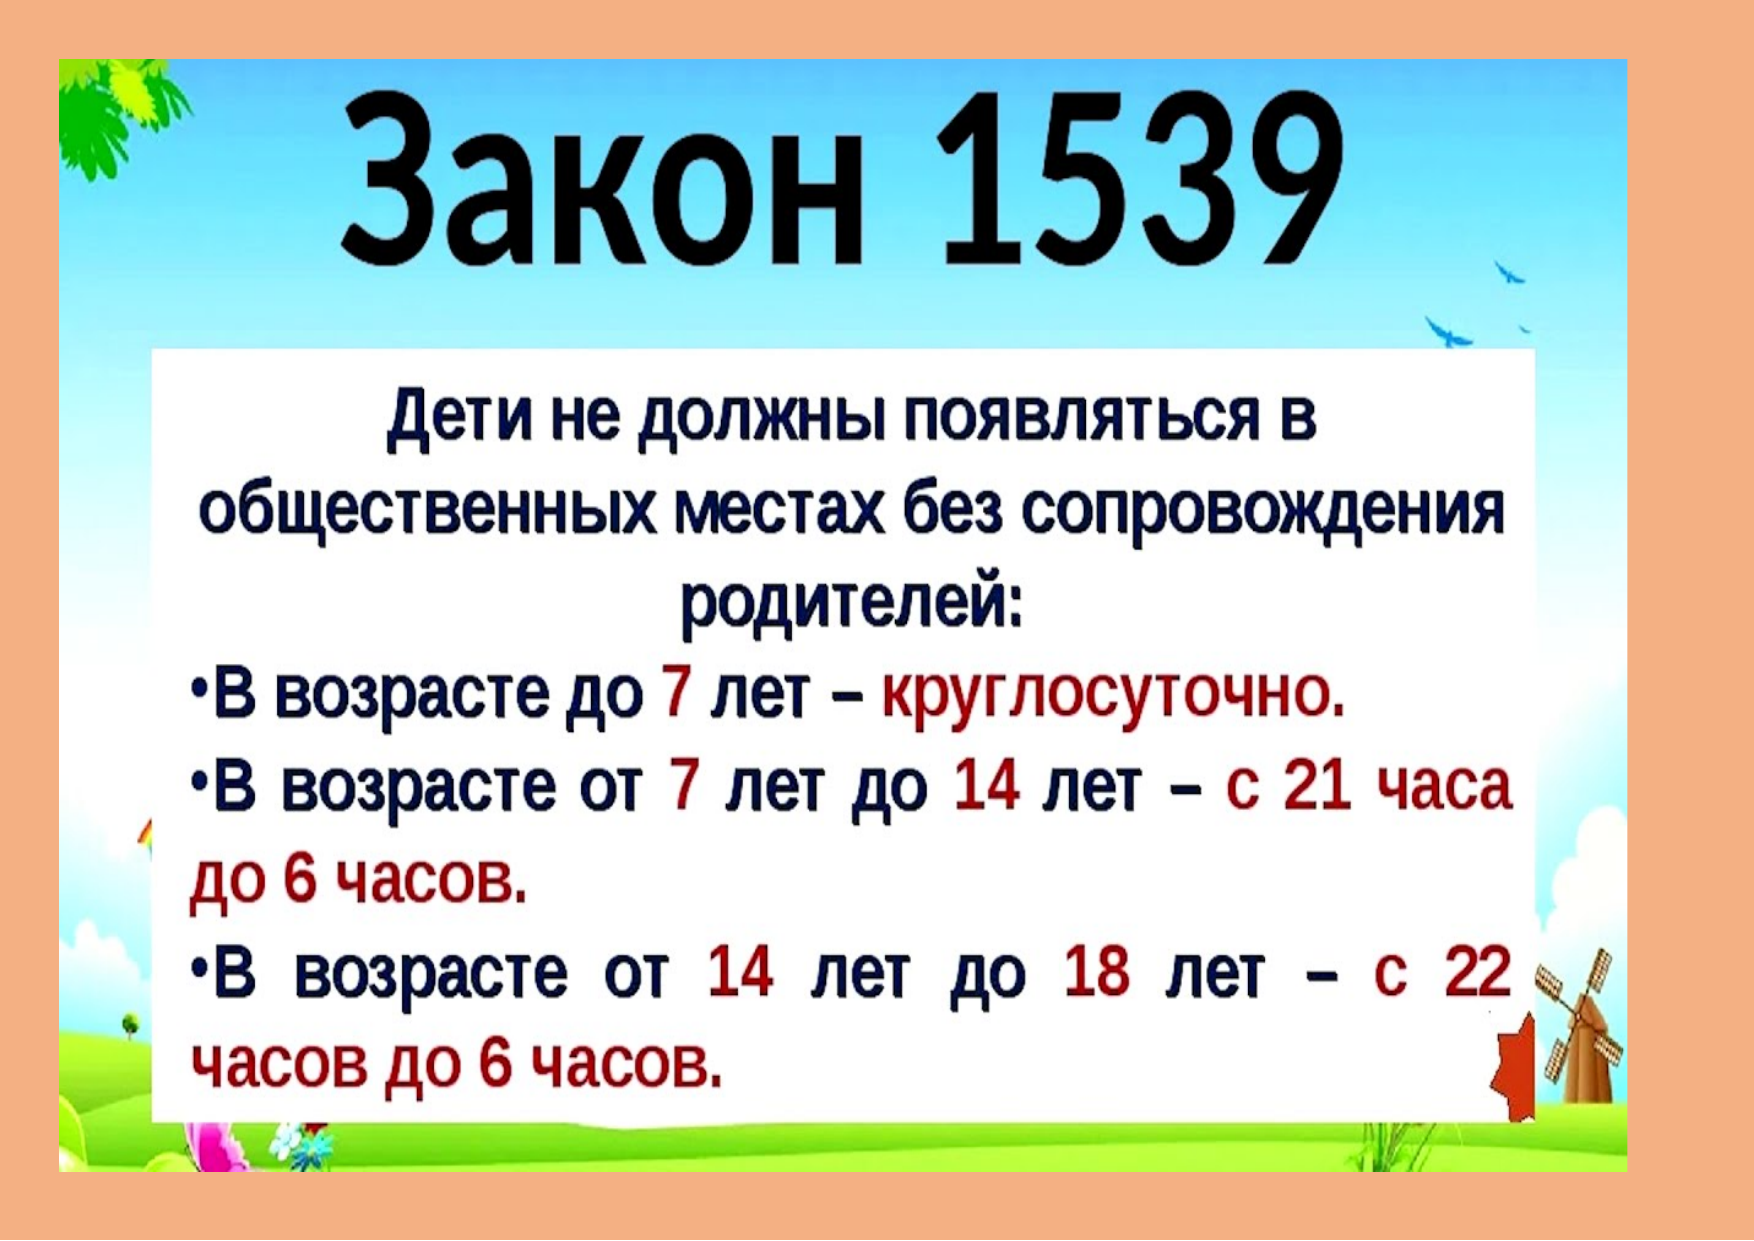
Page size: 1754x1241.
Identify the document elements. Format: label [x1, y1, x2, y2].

picture [59, 59, 1628, 1172]
